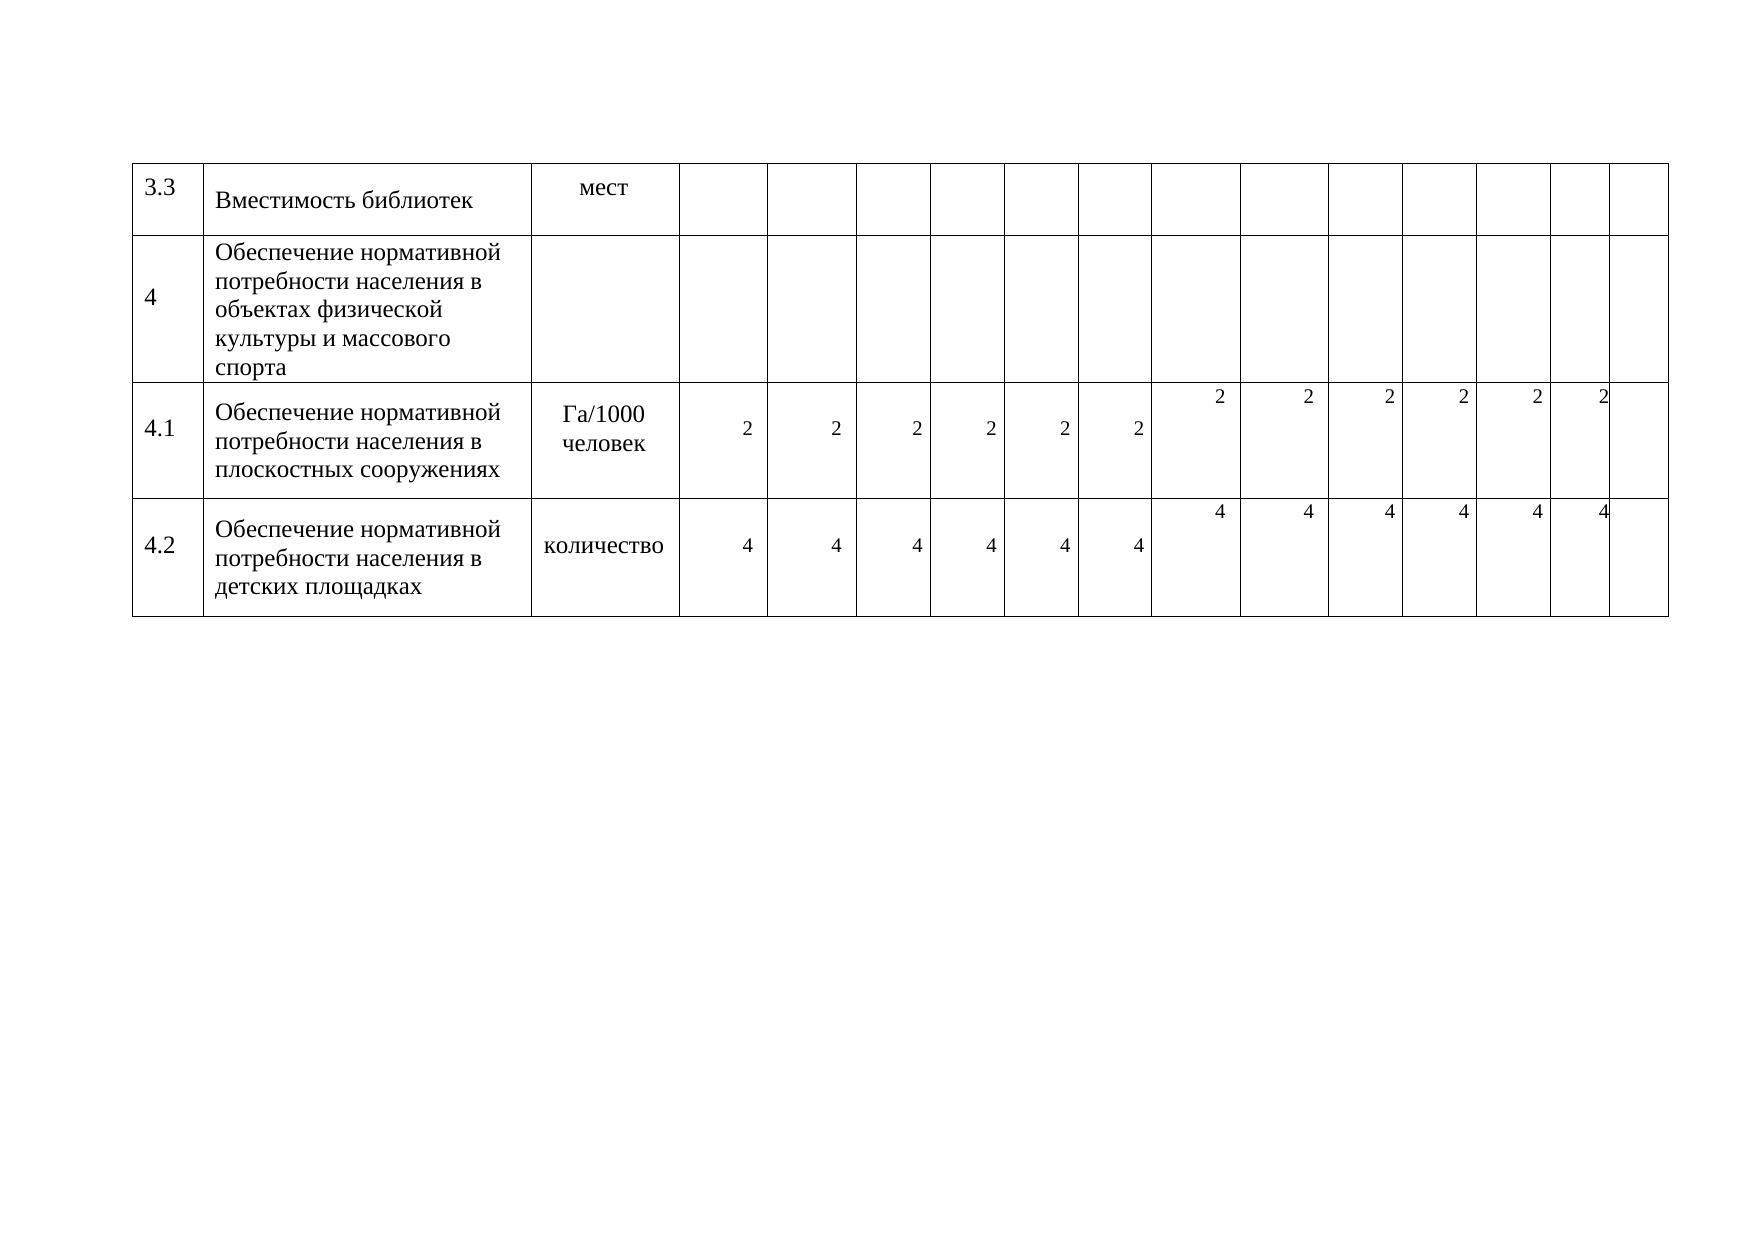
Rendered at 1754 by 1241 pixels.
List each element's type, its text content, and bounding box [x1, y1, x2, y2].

table_cell [931, 164, 1004, 235]
table_cell Вместимость библиотек [204, 164, 531, 235]
table_cell Обеспечение нормативной потребности населения в объектах физической культуры и массового спорта [204, 236, 531, 382]
table_cell 2 [768, 383, 856, 497]
table_cell [1152, 164, 1240, 235]
table_cell [857, 164, 930, 235]
table_cell 2 [1005, 383, 1078, 497]
table_cell 2 [931, 383, 1004, 497]
table_cell [1610, 499, 1668, 616]
table_cell 4.2 [133, 499, 203, 616]
table_cell [1241, 236, 1328, 382]
table_cell 2 [1403, 383, 1476, 497]
table_cell 2 [857, 383, 930, 497]
table_cell мест [532, 164, 679, 235]
table_cell [931, 236, 1004, 382]
table_cell 4 [1551, 499, 1609, 616]
table_cell 4 [680, 499, 767, 616]
table_cell [1079, 236, 1151, 382]
table_cell [1329, 164, 1402, 235]
table_cell Обеспечение нормативной потребности населения в детских площадках [204, 499, 531, 616]
table_cell [1005, 164, 1078, 235]
table_cell [532, 236, 679, 382]
table_cell 3.3 [133, 164, 203, 235]
table_cell [680, 236, 767, 382]
table_cell [1079, 164, 1151, 235]
table_cell [768, 164, 856, 235]
table_cell [1610, 383, 1668, 497]
table_cell Га/1000 человек [532, 383, 679, 497]
table_cell [1477, 236, 1550, 382]
table_cell 2 [1551, 383, 1609, 497]
table_cell [768, 236, 856, 382]
table_cell [1152, 236, 1240, 382]
table_cell 4 [1477, 499, 1550, 616]
table_cell 4 [1005, 499, 1078, 616]
table_cell 4 [1329, 499, 1402, 616]
table_cell 4.1 [133, 383, 203, 497]
table_cell [1403, 236, 1476, 382]
table_cell [857, 236, 930, 382]
table_cell [1610, 164, 1668, 235]
table_cell [1329, 236, 1402, 382]
table_cell [1610, 236, 1668, 382]
table_cell 2 [1241, 383, 1328, 497]
table_cell 4 [768, 499, 856, 616]
table_cell 2 [1079, 383, 1151, 497]
table_cell 4 [1403, 499, 1476, 616]
table_cell [1241, 164, 1328, 235]
table_cell [680, 164, 767, 235]
table_cell 4 [1079, 499, 1151, 616]
table_cell 4 [931, 499, 1004, 616]
table_cell Обеспечение нормативной потребности населения в плоскостных сооружениях [204, 383, 531, 497]
table_cell [1551, 164, 1609, 235]
table_cell 4 [1241, 499, 1328, 616]
table_cell 4 [133, 236, 203, 382]
table_cell [1403, 164, 1476, 235]
table_cell [1551, 236, 1609, 382]
table_cell 4 [857, 499, 930, 616]
table_cell [1005, 236, 1078, 382]
table_cell количество [532, 499, 679, 616]
table_cell [1477, 164, 1550, 235]
table_cell 4 [1152, 499, 1240, 616]
table_cell 2 [1329, 383, 1402, 497]
table_cell 2 [1477, 383, 1550, 497]
table_cell 2 [1152, 383, 1240, 497]
table_cell 2 [680, 383, 767, 497]
